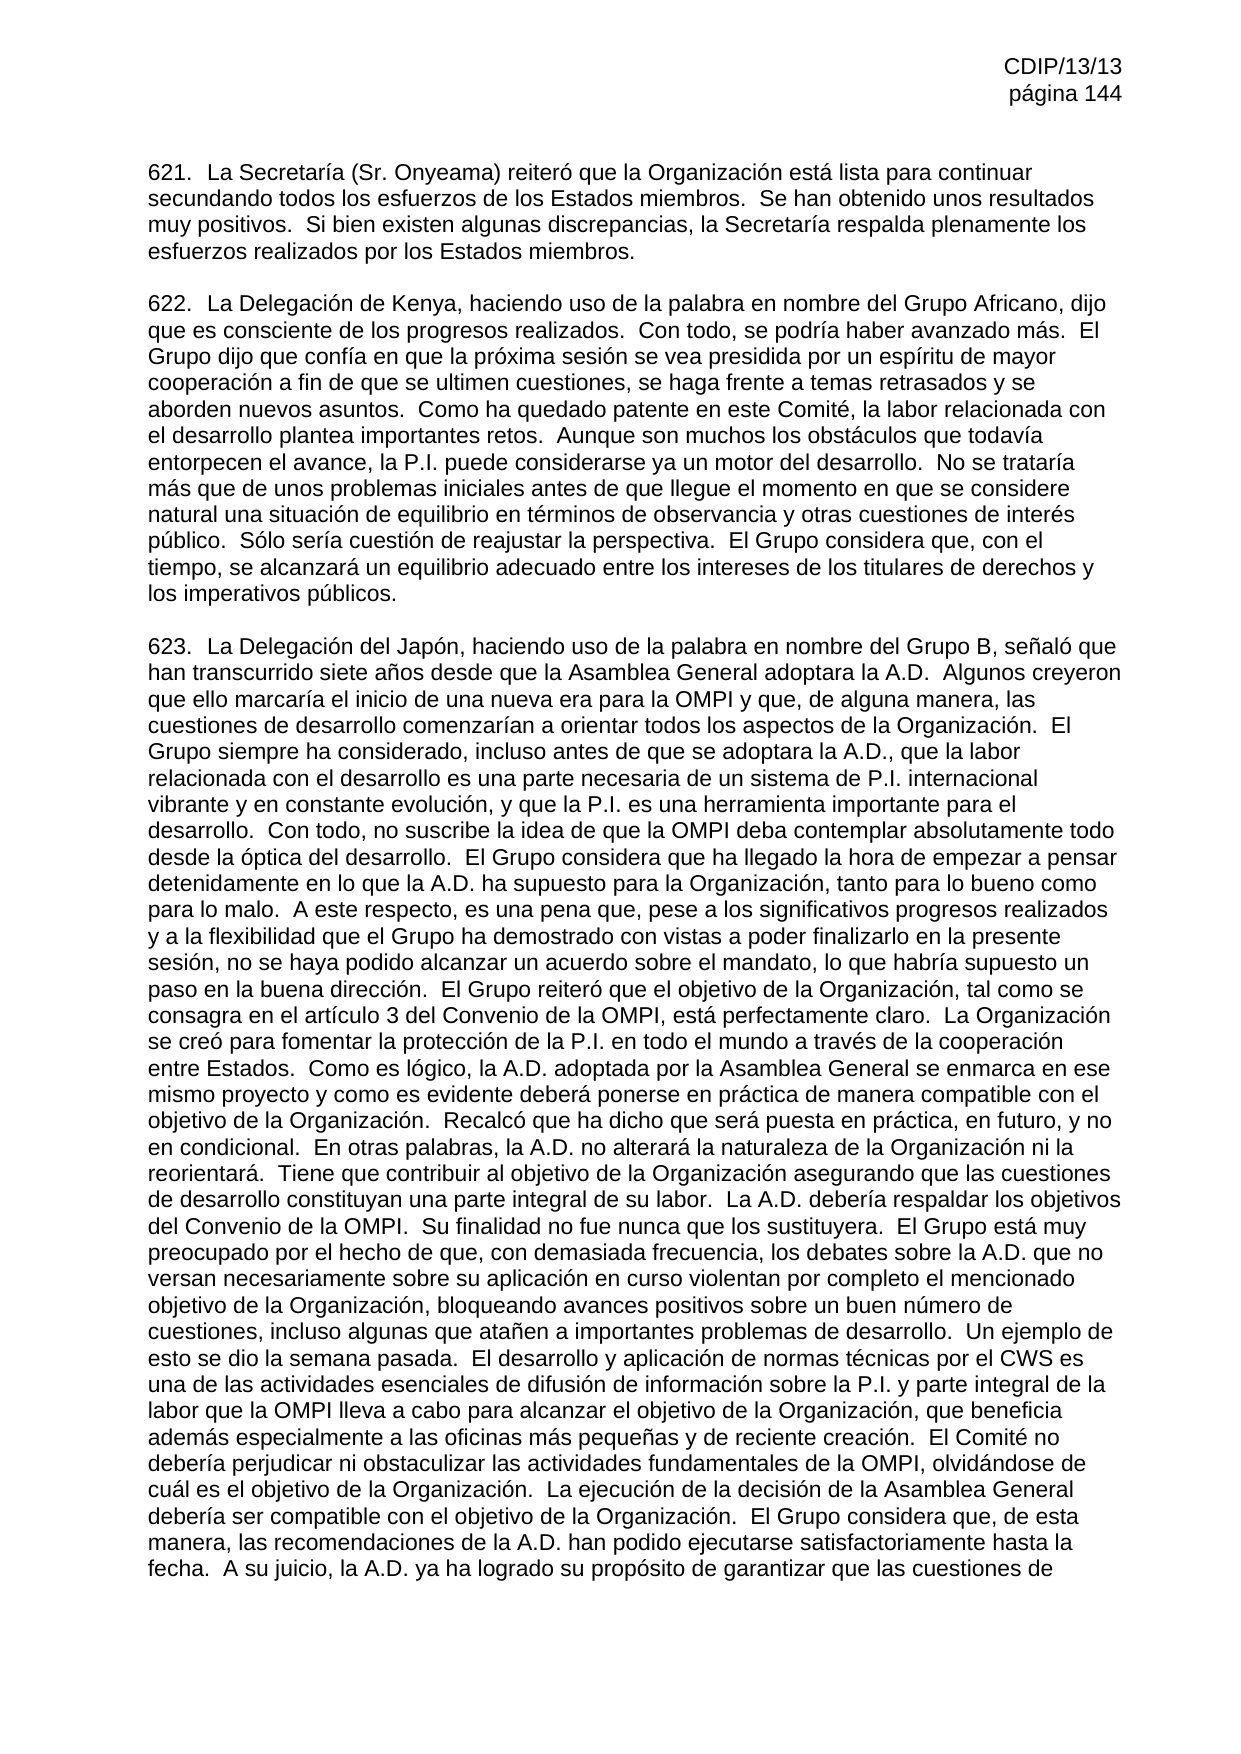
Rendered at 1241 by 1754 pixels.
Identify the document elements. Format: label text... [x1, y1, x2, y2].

list La Secretaría (Sr. Onyeama) reiteró que la Organización está lista para continuar secundando todos los esfuerzos de los Estados miembros. Se han obtenido unos resultados muy positivos. Si bien existen algunas discrepancias, la Secretaría respalda plenamente los esfuerzos realizados por los Estados miembros. [148, 158, 1122, 264]
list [148, 633, 1122, 1582]
list La Delegación de Kenya, haciendo uso de la palabra en nombre del Grupo Africano, dijo que es consciente de los progresos realizados. Con todo, se podría haber avanzado más. El Grupo dijo que confía en que la próxima sesión se vea presidida por un espíritu de mayor cooperación a fin de que se ultimen cuestiones, se haga frente a temas retrasados y se aborden nuevos asuntos. Como ha quedado patente en este Comité, la labor relacionada con el desarrollo plantea importantes retos. Aunque son muchos los obstáculos que todavía entorpecen el avance, la P.I. puede considerarse ya un motor del desarrollo. No se trataría más que de unos problemas iniciales antes de que llegue el momento en que se considere natural una situación de equilibrio en términos de observancia y otras cuestiones de interés público. Sólo sería cuestión de reajustar la perspectiva. El Grupo considera que, con el tiempo, se alcanzará un equilibrio adecuado entre los intereses de los titulares de derechos y los imperativos públicos. [148, 290, 1122, 607]
